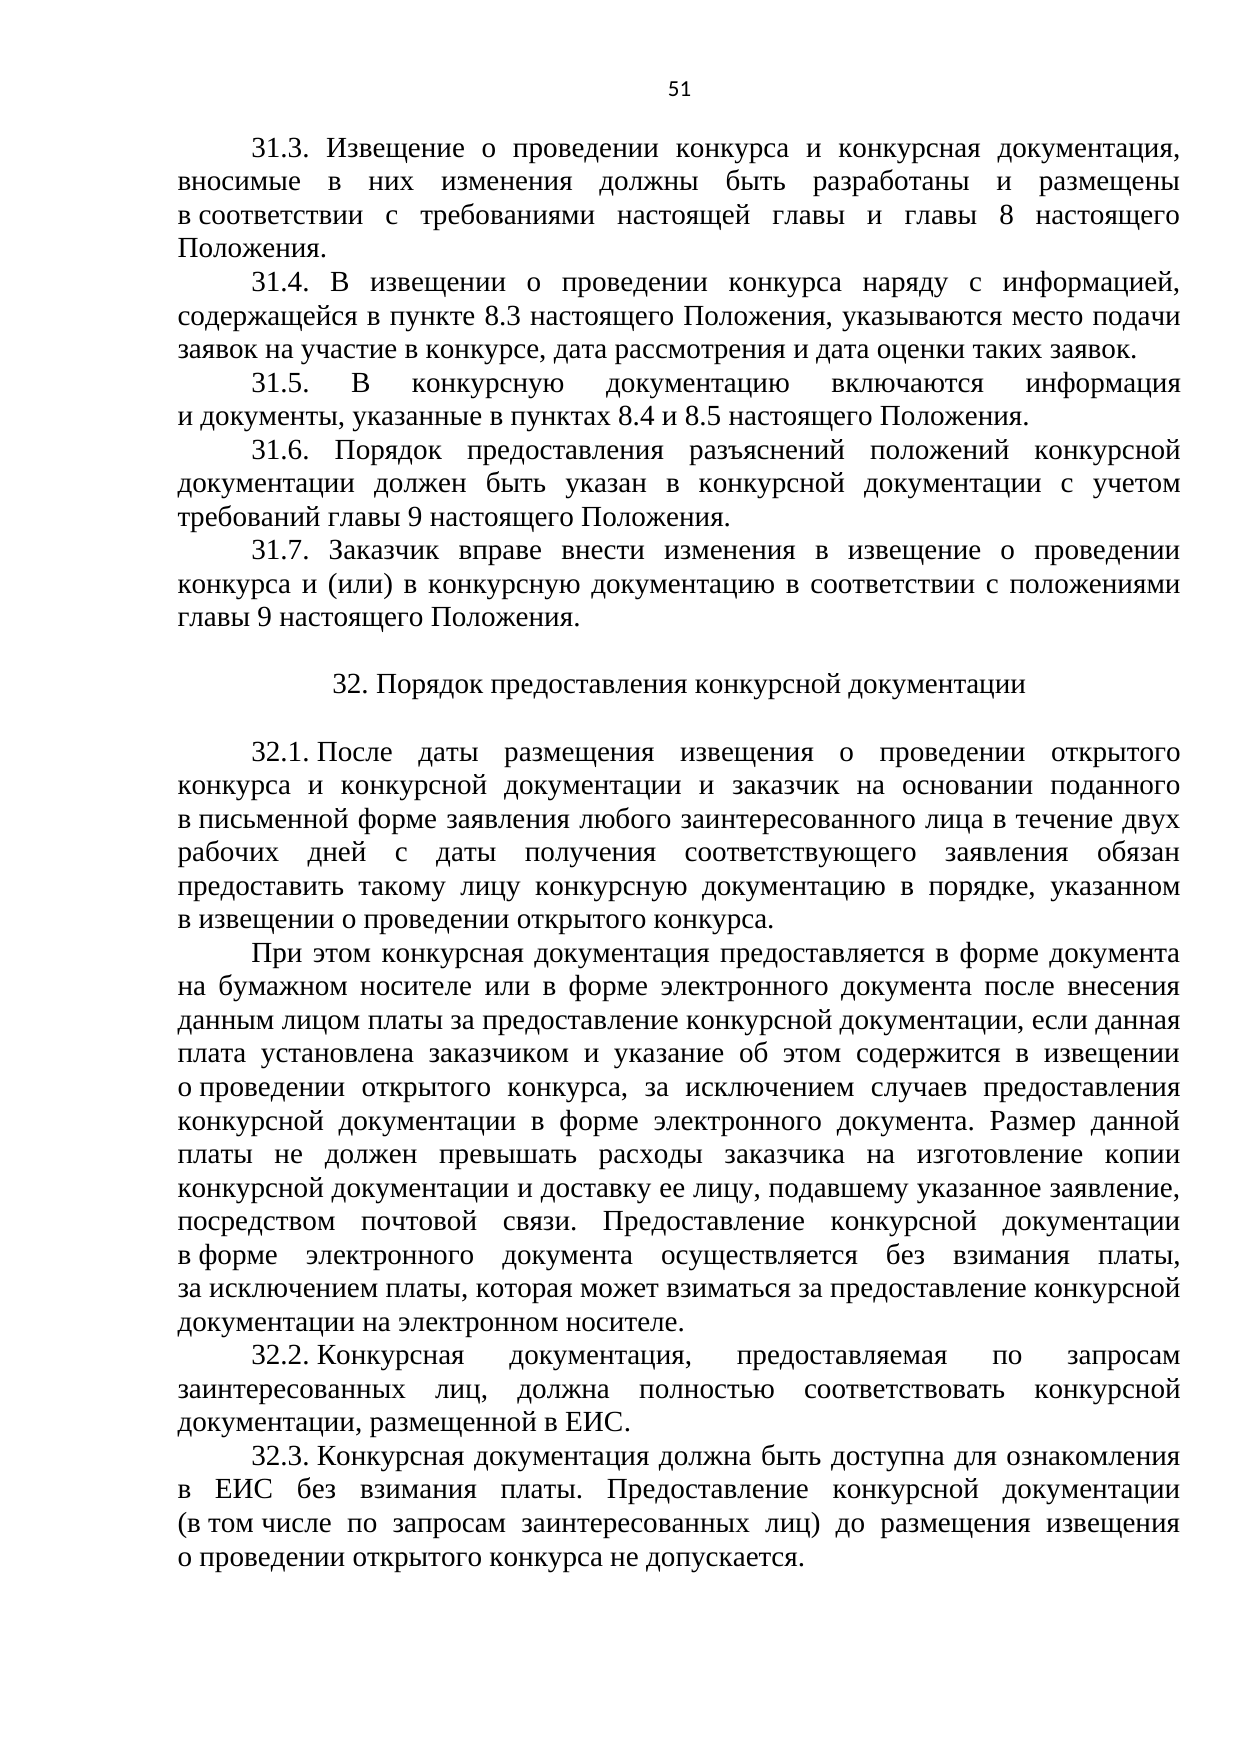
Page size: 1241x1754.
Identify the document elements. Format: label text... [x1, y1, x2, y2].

text 32.3. Конкурсная документация должна быть доступна для ознакомления в ЕИС без взимания платы. Предоставление конкурсной документации (в том числе по запросам заинтересованных лиц) до размещения извещения о проведении открытого конкурса не допускается. [177, 1438, 1181, 1572]
text 31.3. Извещение о проведении конкурса и конкурсная документация, вносимые в них изменения должны быть разработаны и размещены в соответствии с требованиями настоящей главы и главы 8 настоящего Положения. [177, 130, 1181, 264]
text 31.7. Заказчик вправе внести изменения в извещение о проведении конкурса и (или) в конкурсную документацию в соответствии с положениями главы 9 настоящего Положения. [177, 532, 1181, 633]
text 32.2. Конкурсная документация, предоставляемая по запросам заинтересованных лиц, должна полностью соответствовать конкурсной документации, размещенной в ЕИС. [177, 1337, 1181, 1438]
text 31.6. Порядок предоставления разъяснений положений конкурсной документации должен быть указан в конкурсной документации с учетом требований главы 9 настоящего Положения. [177, 432, 1181, 532]
subtitle 32. Порядок предоставления конкурсной документации [177, 667, 1181, 700]
text При этом конкурсная документация предоставляется в форме документа на бумажном носителе или в форме электронного документа после внесения данным лицом платы за предоставление конкурсной документации, если данная плата установлена заказчиком и указание об этом содержится в извещении о проведении открытого конкурса, за исключением случаев предоставления конкурсной документации в форме электронного документа. Размер данной платы не должен превышать расходы заказчика на изготовление копии конкурсной документации и доставку ее лицу, подавшему указанное заявление, посредством почтовой связи. Предоставление конкурсной документации в форме электронного документа осуществляется без взимания платы, за исключением платы, которая может взиматься за предоставление конкурсной документации на электронном носителе. [177, 935, 1181, 1337]
text 31.4. В извещении о проведении конкурса наряду с информацией, содержащейся в пункте 8.3 настоящего Положения, указываются место подачи заявок на участие в конкурсе, дата рассмотрения и дата оценки таких заявок. [177, 264, 1181, 365]
text 32.1. После даты размещения извещения о проведении открытого конкурса и конкурсной документации и заказчик на основании поданного в письменной форме заявления любого заинтересованного лица в течение двух рабочих дней с даты получения соответствующего заявления обязан предоставить такому лицу конкурсную документацию в порядке, указанном в извещении о проведении открытого конкурса. [177, 734, 1181, 935]
text 31.5. В конкурсную документацию включаются информация и документы, указанные в пунктах 8.4 и 8.5 настоящего Положения. [177, 365, 1181, 432]
